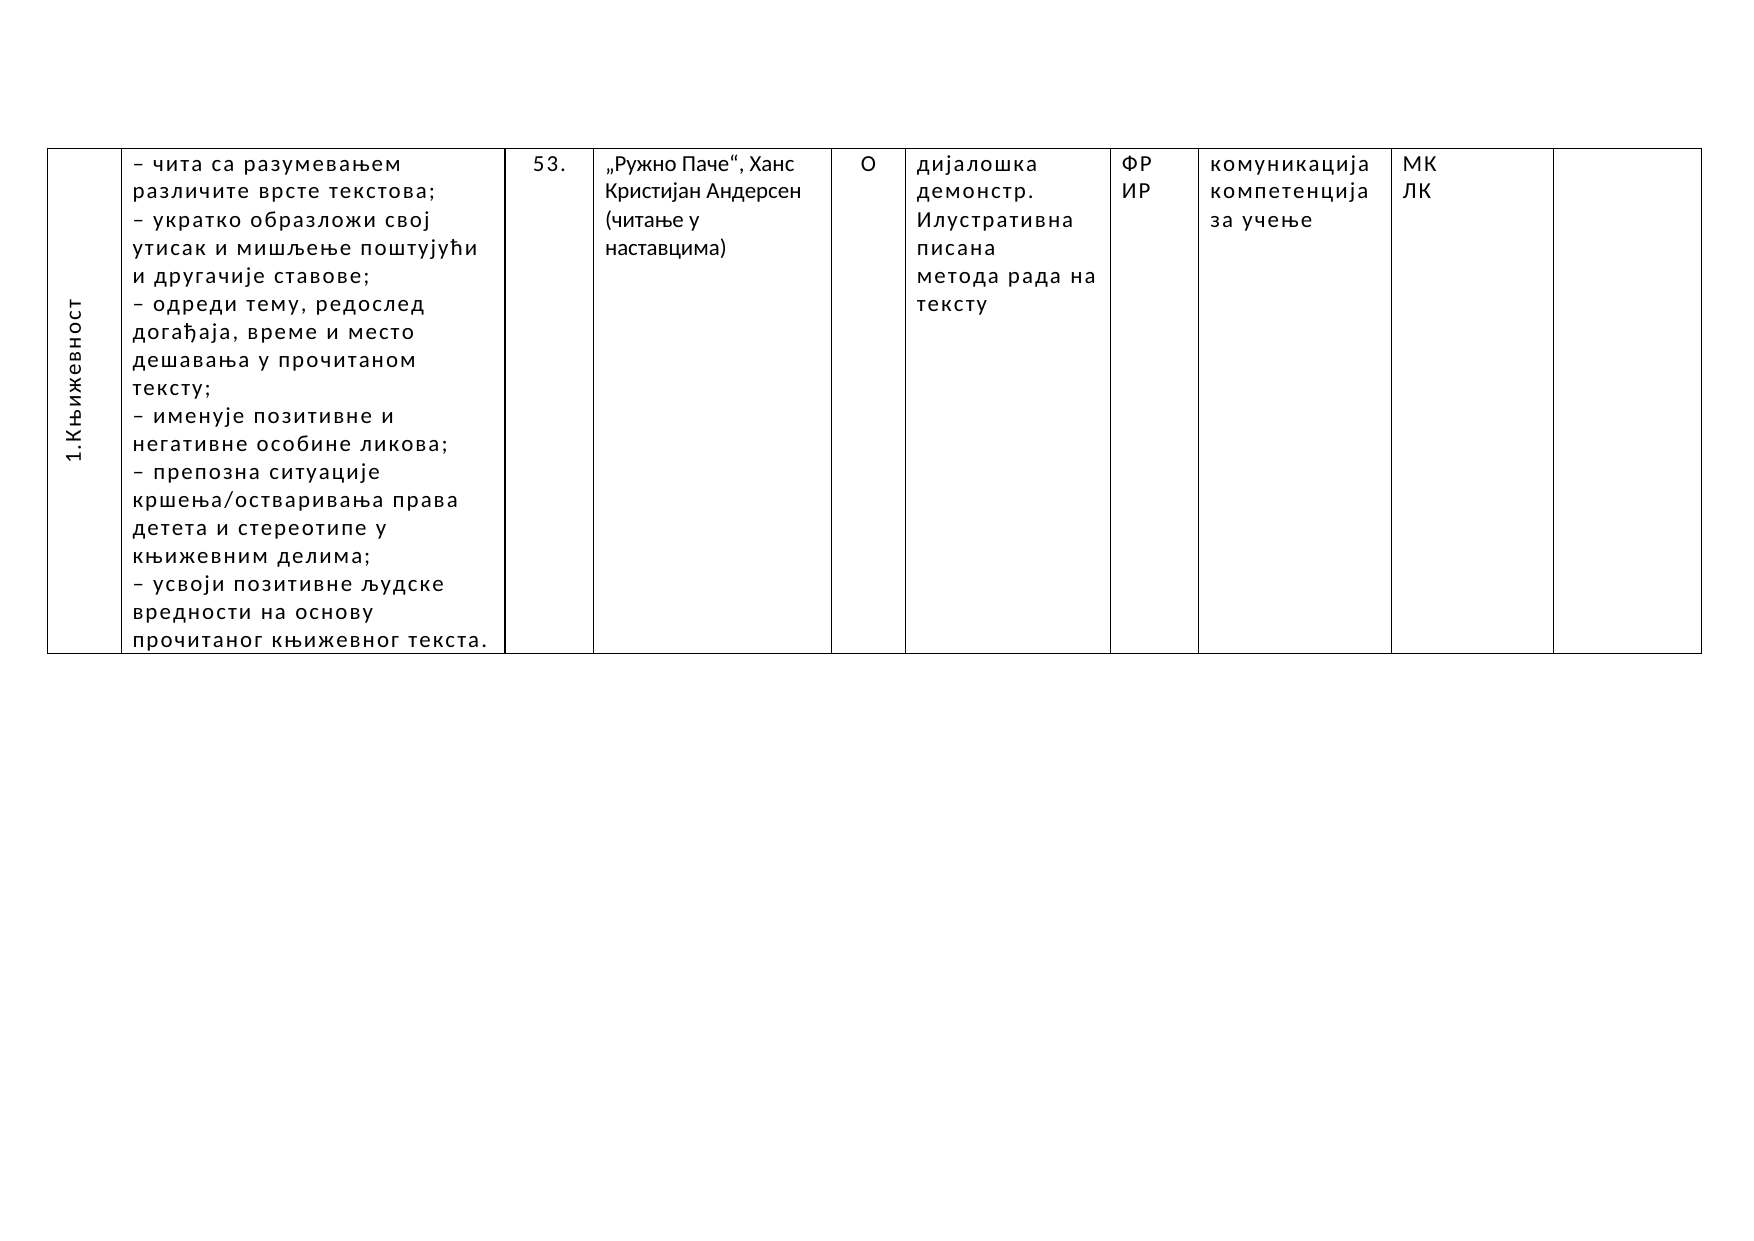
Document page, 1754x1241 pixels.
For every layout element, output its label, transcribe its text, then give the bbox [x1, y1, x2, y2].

table_cell МК ЛК [1392, 149, 1553, 653]
table_cell ФР ИР [1111, 149, 1198, 653]
table_cell – чита са разумевањем различите врсте текстова; – укратко образложи свој утисак и мишљење поштујући и другачије ставове; – одреди тему, редослед догађаја, време и место дешавања у прочитаном тексту; – именује позитивне и негативне особине ликова; – препозна ситуације кршења/остваривања права детета и стереотипе у књижевним делима; – усвоји позитивне људске вредности на основу прочитаног књижевног текста. [122, 149, 504, 653]
table_cell 53. [506, 149, 593, 653]
table_cell [1554, 149, 1701, 653]
table_cell О [832, 149, 905, 653]
table_cell „Ружно Паче“, Ханс Кристијан Андерсен (читање у наставцима) [594, 149, 831, 653]
table_cell дијалошка демонстр. Илустративна писана метода рада на тексту [906, 149, 1110, 653]
table_cell 1.Књижевност [48, 149, 121, 653]
table_cell комуникација компетенција за учење [1199, 149, 1391, 653]
